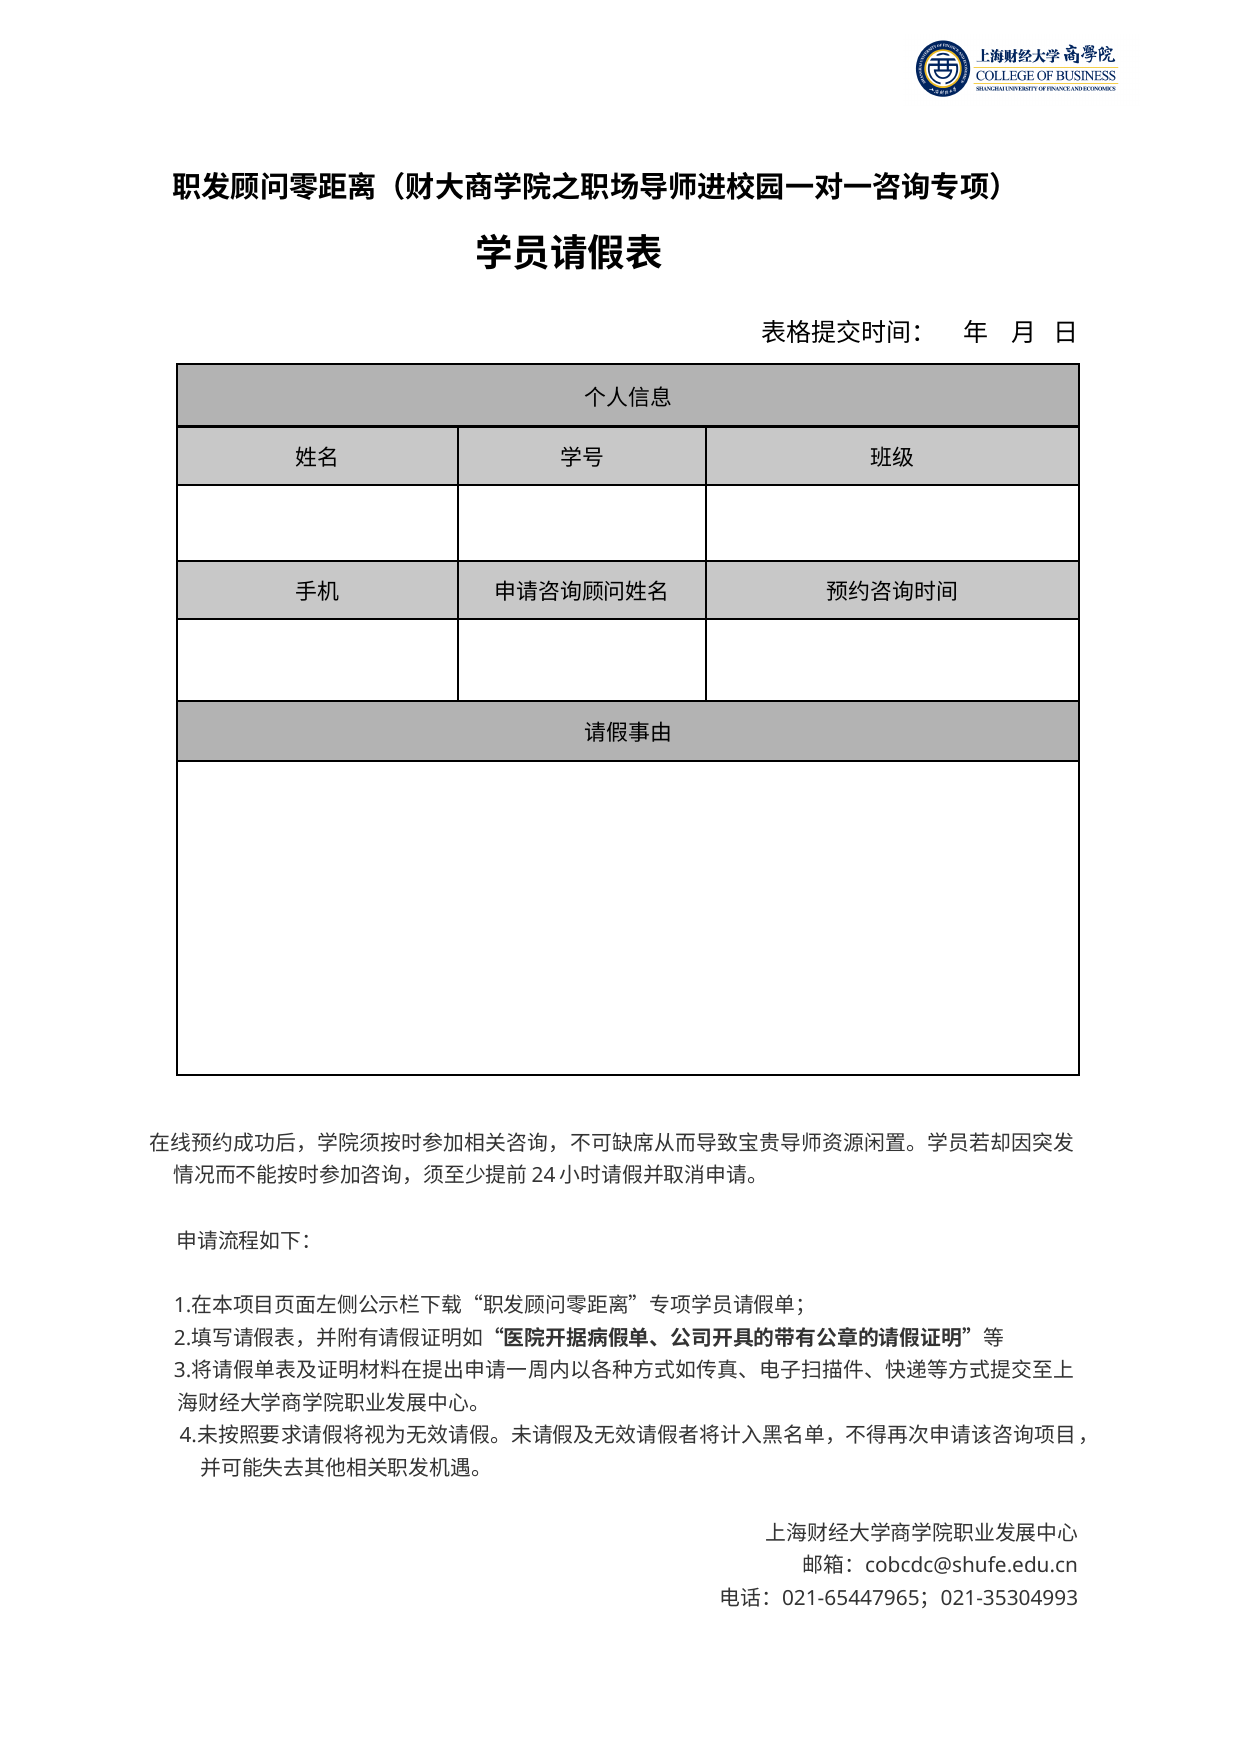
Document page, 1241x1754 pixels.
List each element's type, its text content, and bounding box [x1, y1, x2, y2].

table_cell [459, 620, 705, 699]
picture [903, 34, 1141, 106]
text 职发顾问零距离（财大商学院之职场导师进校园一对一咨询专项） [59, 152, 1078, 217]
table_cell 请假事由 [178, 702, 1078, 760]
table_cell [707, 486, 1078, 560]
text 申请流程如下： [114, 1223, 1078, 1255]
table_cell [178, 762, 1078, 1074]
text 2.填写请假表，并附有请假证明如“医院开据病假单、公司开具的带有公章的请假证明”等 [59, 1320, 1078, 1353]
table_cell 预约咨询时间 [707, 562, 1078, 618]
text 上海财经大学商学院职业发展中心 [59, 1515, 1078, 1548]
text 邮箱：cobcdc@shufe.edu.cn [59, 1548, 1078, 1580]
table_cell [707, 620, 1078, 699]
text 1.在本项目页面左侧公示栏下载“职发顾问零距离”专项学员请假单； [59, 1288, 1078, 1320]
table_header 个人信息 [178, 365, 1078, 425]
text 3.将请假单表及证明材料在提出申请一周内以各种方式如传真、电子扫描件、快递等方式提交至上海财经大学商学院职业发展中心。 [174, 1353, 1078, 1418]
text 在线预约成功后，学院须按时参加相关咨询，不可缺席从而导致宝贵导师资源闲置。学员若却因突发情况而不能按时参加咨询，须至少提前24小时请假并取消申请。 [70, 1125, 1078, 1190]
table_cell [178, 486, 457, 560]
table_cell 学号 [459, 428, 705, 484]
table_cell [459, 486, 705, 560]
text 学员请假表 [59, 217, 1078, 282]
table_cell 班级 [707, 428, 1078, 484]
table_cell [178, 620, 457, 699]
table_cell 申请咨询顾问姓名 [459, 562, 705, 618]
table_cell 手机 [178, 562, 457, 618]
text 表格提交时间： 年 月 日 [59, 298, 1078, 363]
text 电话：021-65447965；021-35304993 [59, 1580, 1078, 1613]
table_cell 姓名 [178, 428, 457, 484]
text 4.未按照要求请假将视为无效请假。未请假及无效请假者将计入黑名单，不得再次申请该咨询项目，并可能失去其他相关职发机遇。 [179, 1418, 1078, 1483]
